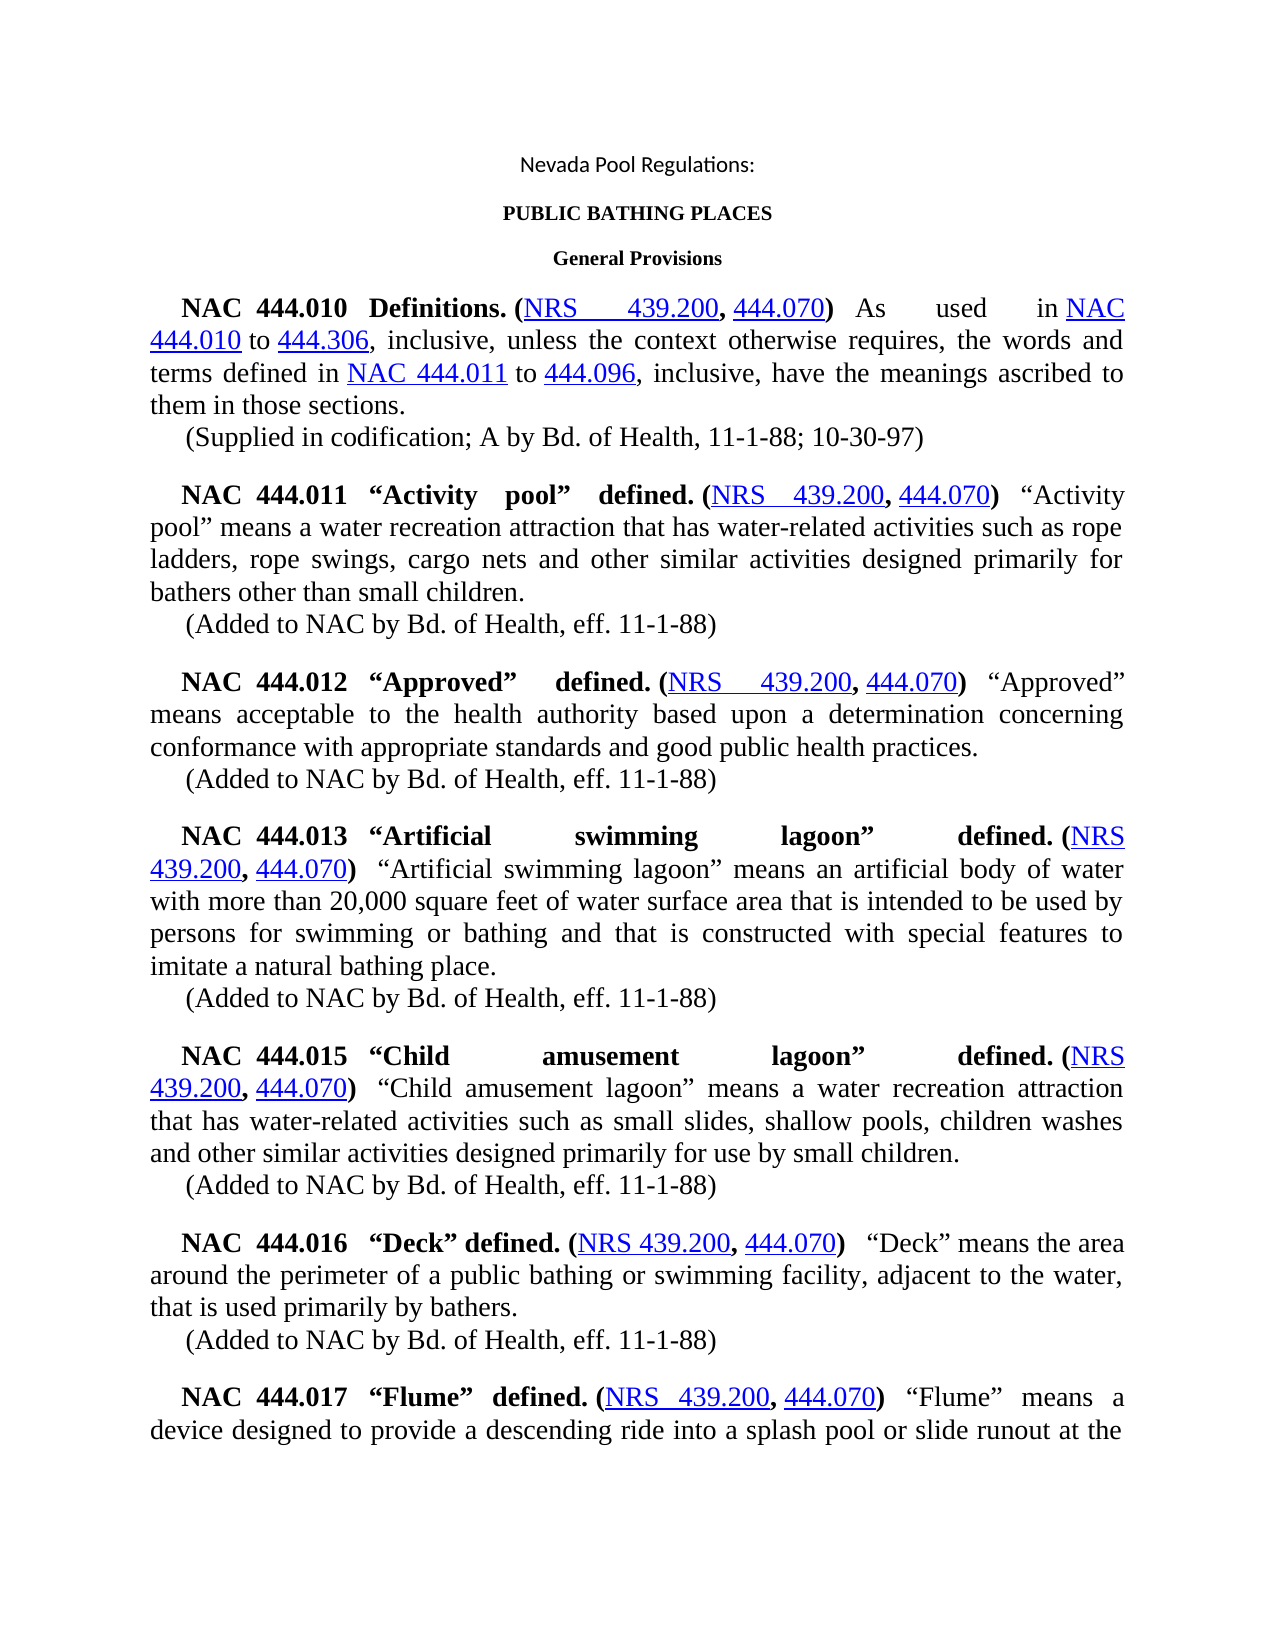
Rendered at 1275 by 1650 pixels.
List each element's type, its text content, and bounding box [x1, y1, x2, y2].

text (Added to NAC by Bd. of Health, eff. 11-1-88) [150, 607, 1125, 640]
text NAC 444.016 “Deck” defined. (NRS 439.200, 444.070) “Deck” means the area around the perimeter of a public bathing or swimming facility, adjacent to the water, that is used primarily by bathers. [150, 1226, 1125, 1323]
text NAC 444.013 “Artificial swimming lagoon” defined. (NRS 439.200, 444.070) “Artificial swimming lagoon” means an artificial body of water with more than 20,000 square feet of water surface area that is intended to be used by persons for swimming or bathing and that is constructed with special features to imitate a natural bathing place. [150, 819, 1125, 981]
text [150, 1380, 1125, 1445]
text PUBLIC BATHING PLACES [150, 201, 1125, 225]
text (Added to NAC by Bd. of Health, eff. 11-1-88) [150, 981, 1125, 1014]
text (Added to NAC by Bd. of Health, eff. 11-1-88) [150, 1168, 1125, 1201]
text (Added to NAC by Bd. of Health, eff. 11-1-88) [150, 762, 1125, 794]
text General Provisions [150, 246, 1125, 270]
text NAC 444.015 “Child amusement lagoon” defined. (NRS 439.200, 444.070) “Child amusement lagoon” means a water recreation attraction that has water-related activities such as small slides, shallow pools, children washes and other similar activities designed primarily for use by small children. [150, 1039, 1125, 1168]
text NAC 444.012 “Approved” defined. (NRS 439.200, 444.070) “Approved” means acceptable to the health authority based upon a determination concerning conformance with appropriate standards and good public health practices. [150, 665, 1125, 762]
text (Added to NAC by Bd. of Health, eff. 11-1-88) [150, 1323, 1125, 1355]
text (Supplied in codification; A by Bd. of Health, 11-1-88; 10-30-97) [150, 420, 1125, 453]
text NAC 444.011 “Activity pool” defined. (NRS 439.200, 444.070) “Activity pool” means a water recreation attraction that has water-related activities such as rope ladders, rope swings, cargo nets and other similar activities designed primarily for bathers other than small children. [150, 478, 1125, 607]
text NAC 444.010 Definitions. (NRS 439.200, 444.070) As used in NAC 444.010 to 444.306, inclusive, unless the context otherwise requires, the words and terms defined in NAC 444.011 to 444.096, inclusive, have the meanings ascribed to them in those sections. [150, 291, 1125, 420]
text Nevada Pool Regulations: [150, 150, 1125, 178]
